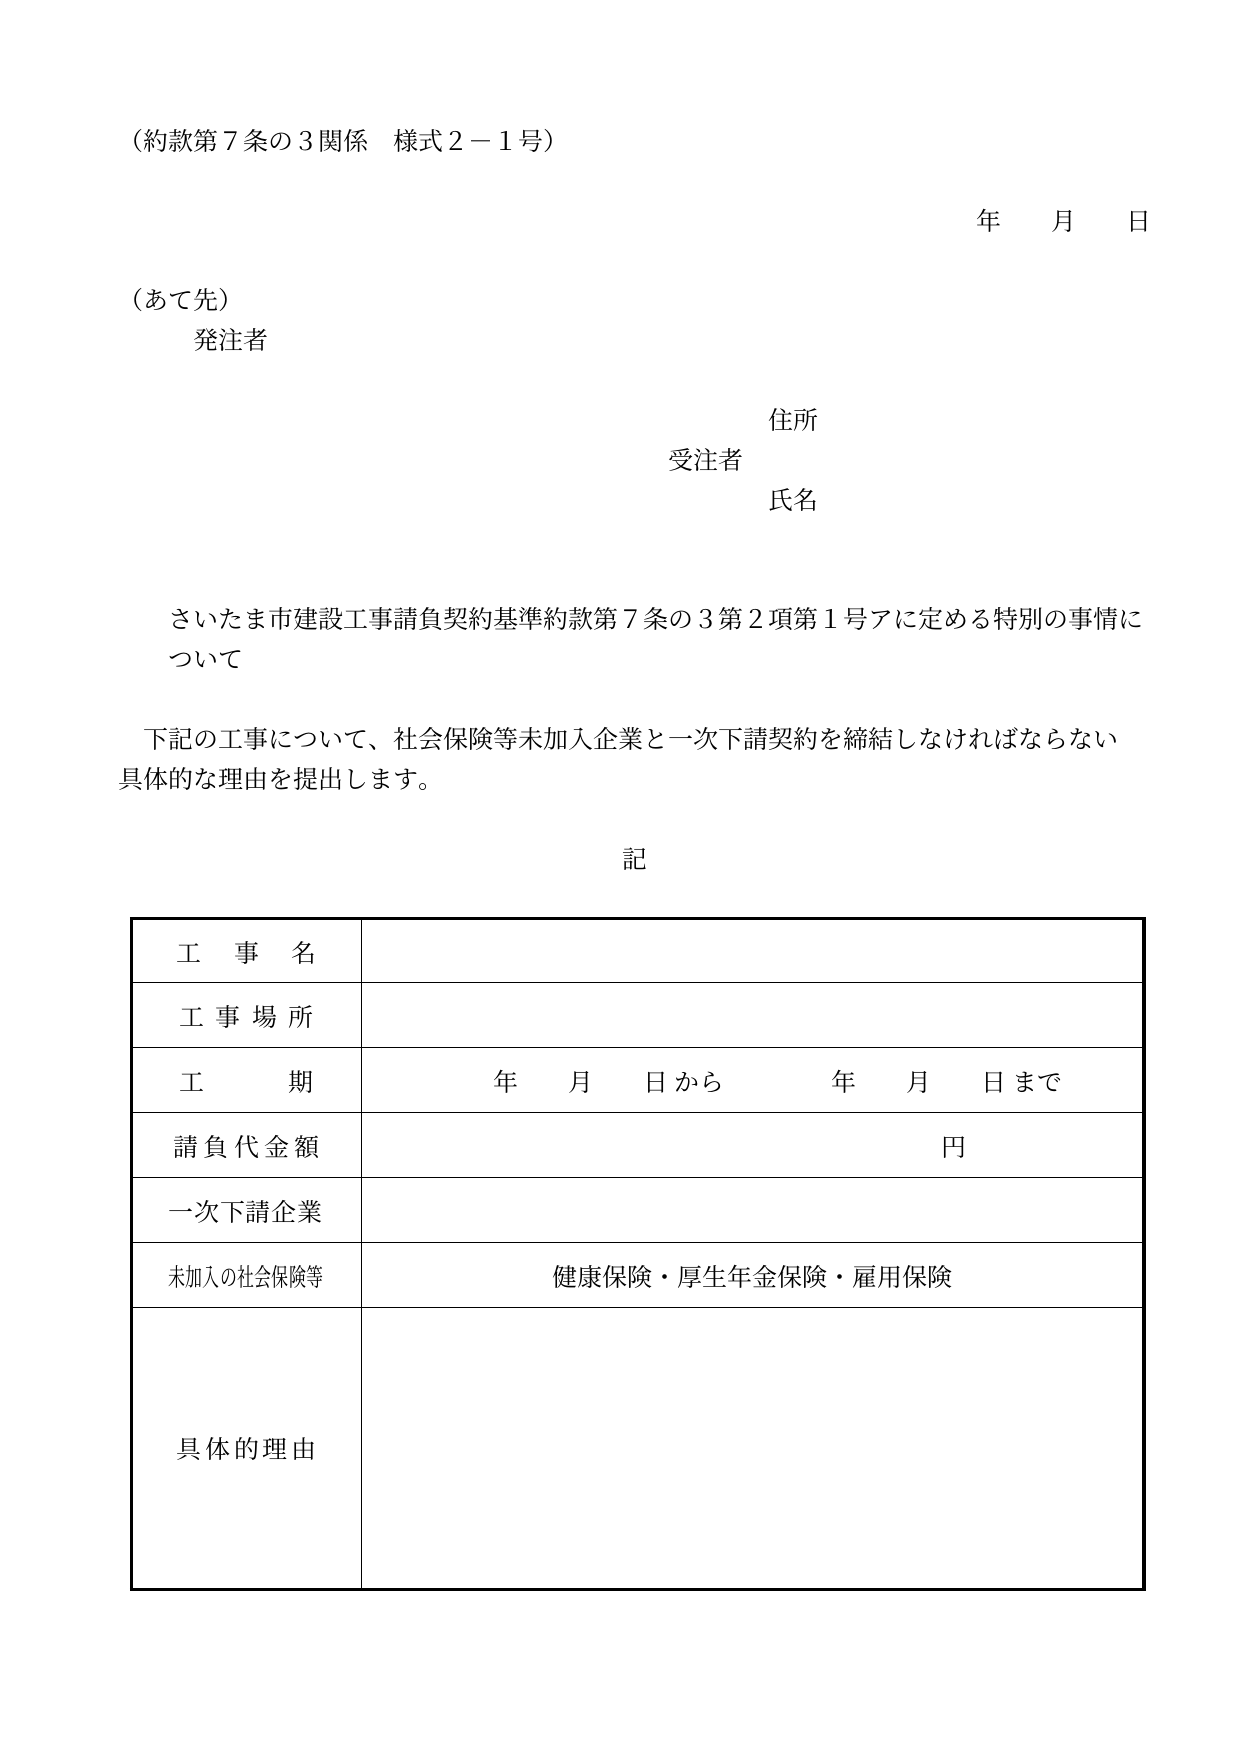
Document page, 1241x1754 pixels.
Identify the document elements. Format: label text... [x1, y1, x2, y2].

table_cell 年 月 日 から 年 月 日 まで [362, 1048, 1142, 1112]
text 記 [118, 837, 1152, 877]
table_cell 未加入の社会保険等 [133, 1243, 361, 1307]
table_cell [362, 1308, 1142, 1588]
text 発注者 [118, 319, 1152, 359]
text 具体的な理由を提出します。 [118, 758, 1152, 798]
text （あて先） [118, 279, 1152, 319]
text 住所 [118, 399, 1152, 438]
table_cell 具体的理由 [133, 1308, 361, 1588]
table_header [362, 920, 1142, 982]
text 下記の工事について、社会保険等未加入企業と一次下請契約を締結しなければならない [118, 718, 1152, 758]
text 受注者 [118, 438, 1152, 478]
table_cell 工 期 [133, 1048, 361, 1112]
table_header 工 事 名 [133, 920, 361, 982]
table_cell 工事場所 [133, 983, 361, 1047]
text （約款第７条の３関係 様式２－１号） [118, 119, 1152, 159]
table_cell [362, 1178, 1142, 1242]
text 年 月 日 [118, 199, 1152, 239]
text さいたま市建設工事請負契約基準約款第７条の３第２項第１号アに定める特別の事情について [168, 598, 1152, 678]
table_cell 一次下請企業 [133, 1178, 361, 1242]
table_cell 健康保険・厚生年金保険・雇用保険 [362, 1243, 1142, 1307]
table_cell [362, 983, 1142, 1047]
table_cell 円 [362, 1113, 1142, 1177]
table_cell 請負代金額 [133, 1113, 361, 1177]
text 氏名 [118, 478, 1152, 518]
